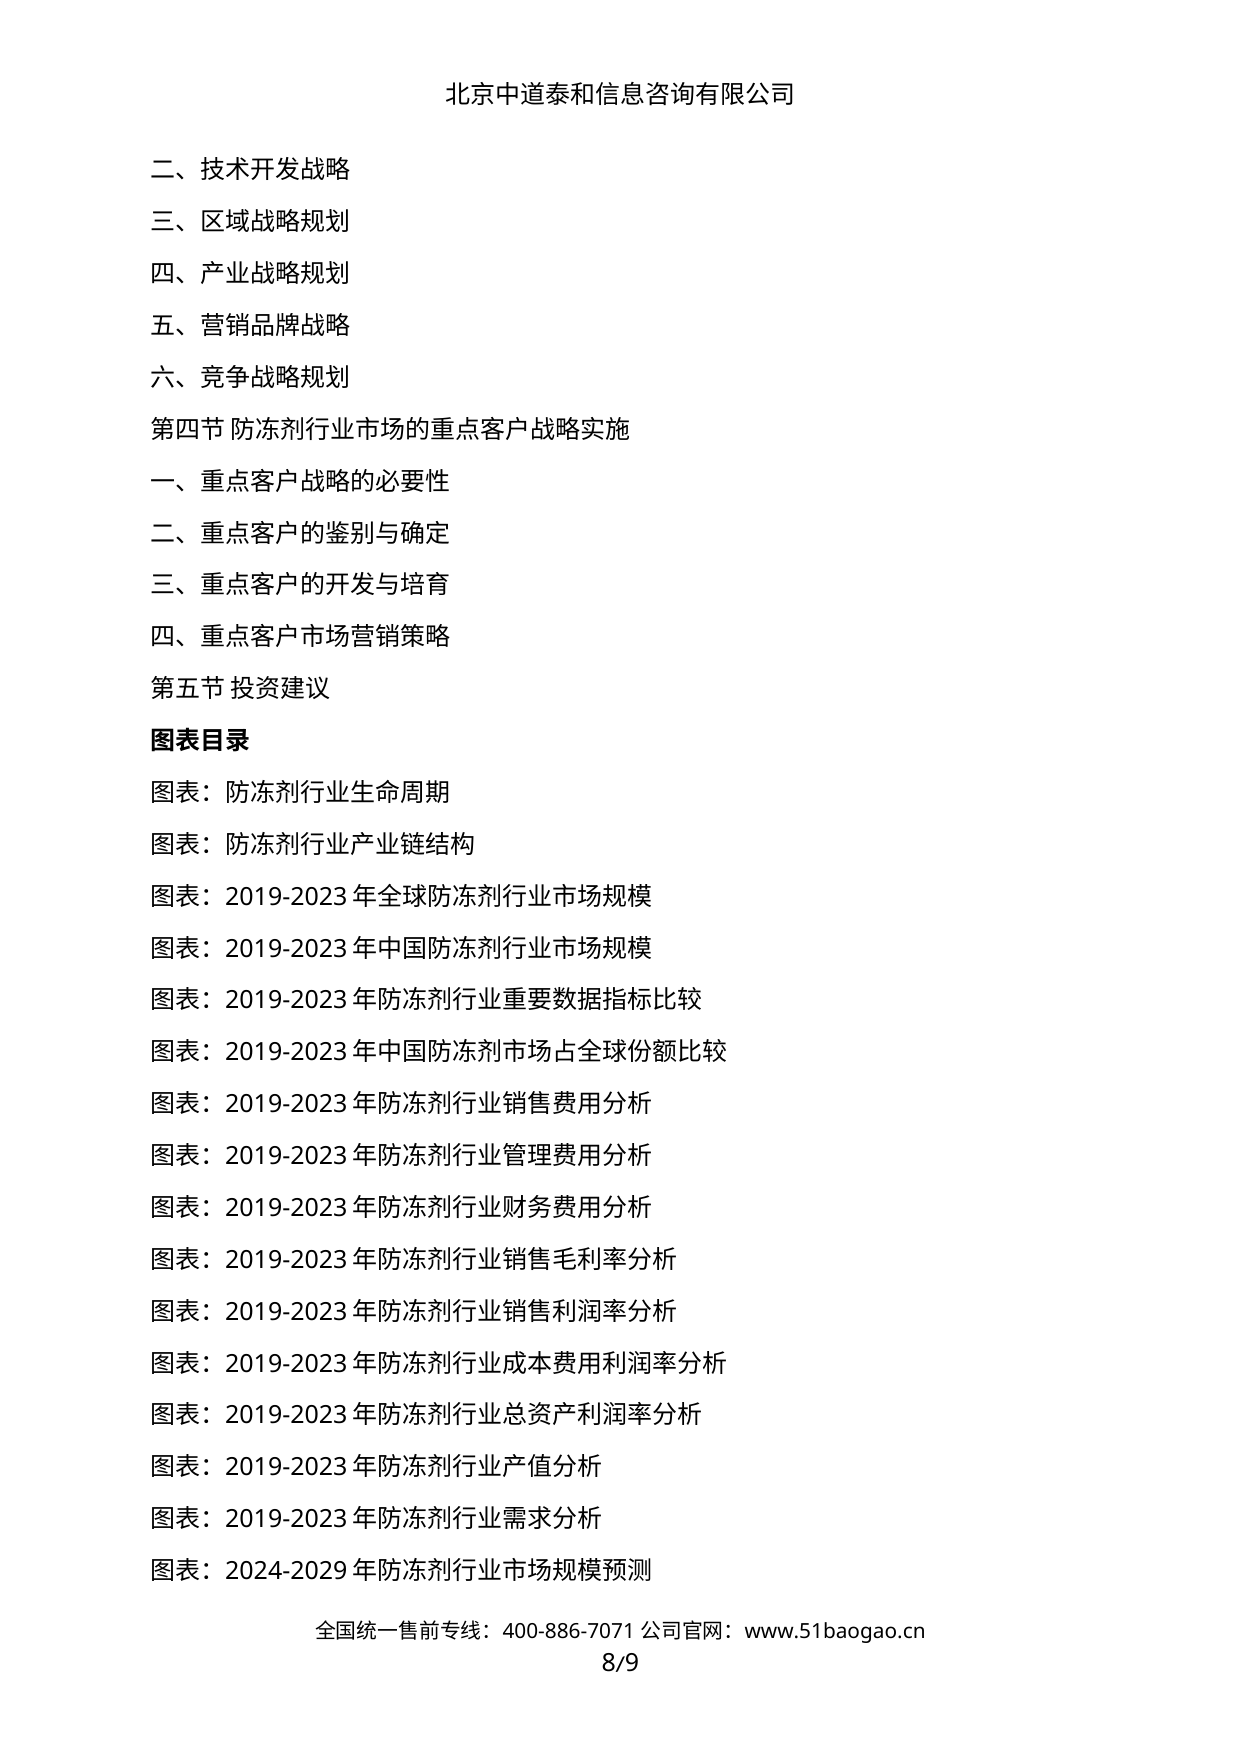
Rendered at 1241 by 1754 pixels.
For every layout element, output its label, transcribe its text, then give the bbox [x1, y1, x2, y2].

text 图表：2019-2023年防冻剂行业财务费用分析 [150, 1187, 1090, 1224]
text 三、重点客户的开发与培育 [150, 565, 1090, 601]
text 图表目录 [150, 721, 1090, 757]
text 图表：2019-2023年防冻剂行业管理费用分析 [150, 1136, 1090, 1172]
text 图表：2019-2023年全球防冻剂行业市场规模 [150, 876, 1090, 912]
text 三、区域战略规划 [150, 202, 1090, 238]
text 图表：2019-2023年防冻剂行业销售利润率分析 [150, 1291, 1090, 1327]
text 图表：2019-2023年防冻剂行业销售毛利率分析 [150, 1239, 1090, 1276]
text 一、重点客户战略的必要性 [150, 461, 1090, 497]
text 图表：2019-2023年防冻剂行业需求分析 [150, 1499, 1090, 1535]
text 第四节 防冻剂行业市场的重点客户战略实施 [150, 409, 1090, 446]
text 四、重点客户市场营销策略 [150, 617, 1090, 653]
text 二、技术开发战略 [150, 150, 1090, 186]
text 六、竞争战略规划 [150, 357, 1090, 394]
text 图表：防冻剂行业产业链结构 [150, 824, 1090, 861]
text 图表：2019-2023年中国防冻剂行业市场规模 [150, 928, 1090, 964]
text 图表：2019-2023年防冻剂行业总资产利润率分析 [150, 1395, 1090, 1431]
text 五、营销品牌战略 [150, 306, 1090, 342]
text 图表：2019-2023年防冻剂行业销售费用分析 [150, 1084, 1090, 1120]
text 图表：2019-2023年中国防冻剂市场占全球份额比较 [150, 1032, 1090, 1068]
text 第五节 投资建议 [150, 669, 1090, 705]
text 四、产业战略规划 [150, 254, 1090, 290]
text 图表：2019-2023年防冻剂行业产值分析 [150, 1447, 1090, 1483]
text 图表：2019-2023年防冻剂行业重要数据指标比较 [150, 980, 1090, 1016]
text 图表：2024-2029年防冻剂行业市场规模预测 [150, 1551, 1090, 1587]
text 图表：防冻剂行业生命周期 [150, 772, 1090, 809]
text 图表：2019-2023年防冻剂行业成本费用利润率分析 [150, 1343, 1090, 1379]
text 二、重点客户的鉴别与确定 [150, 513, 1090, 549]
